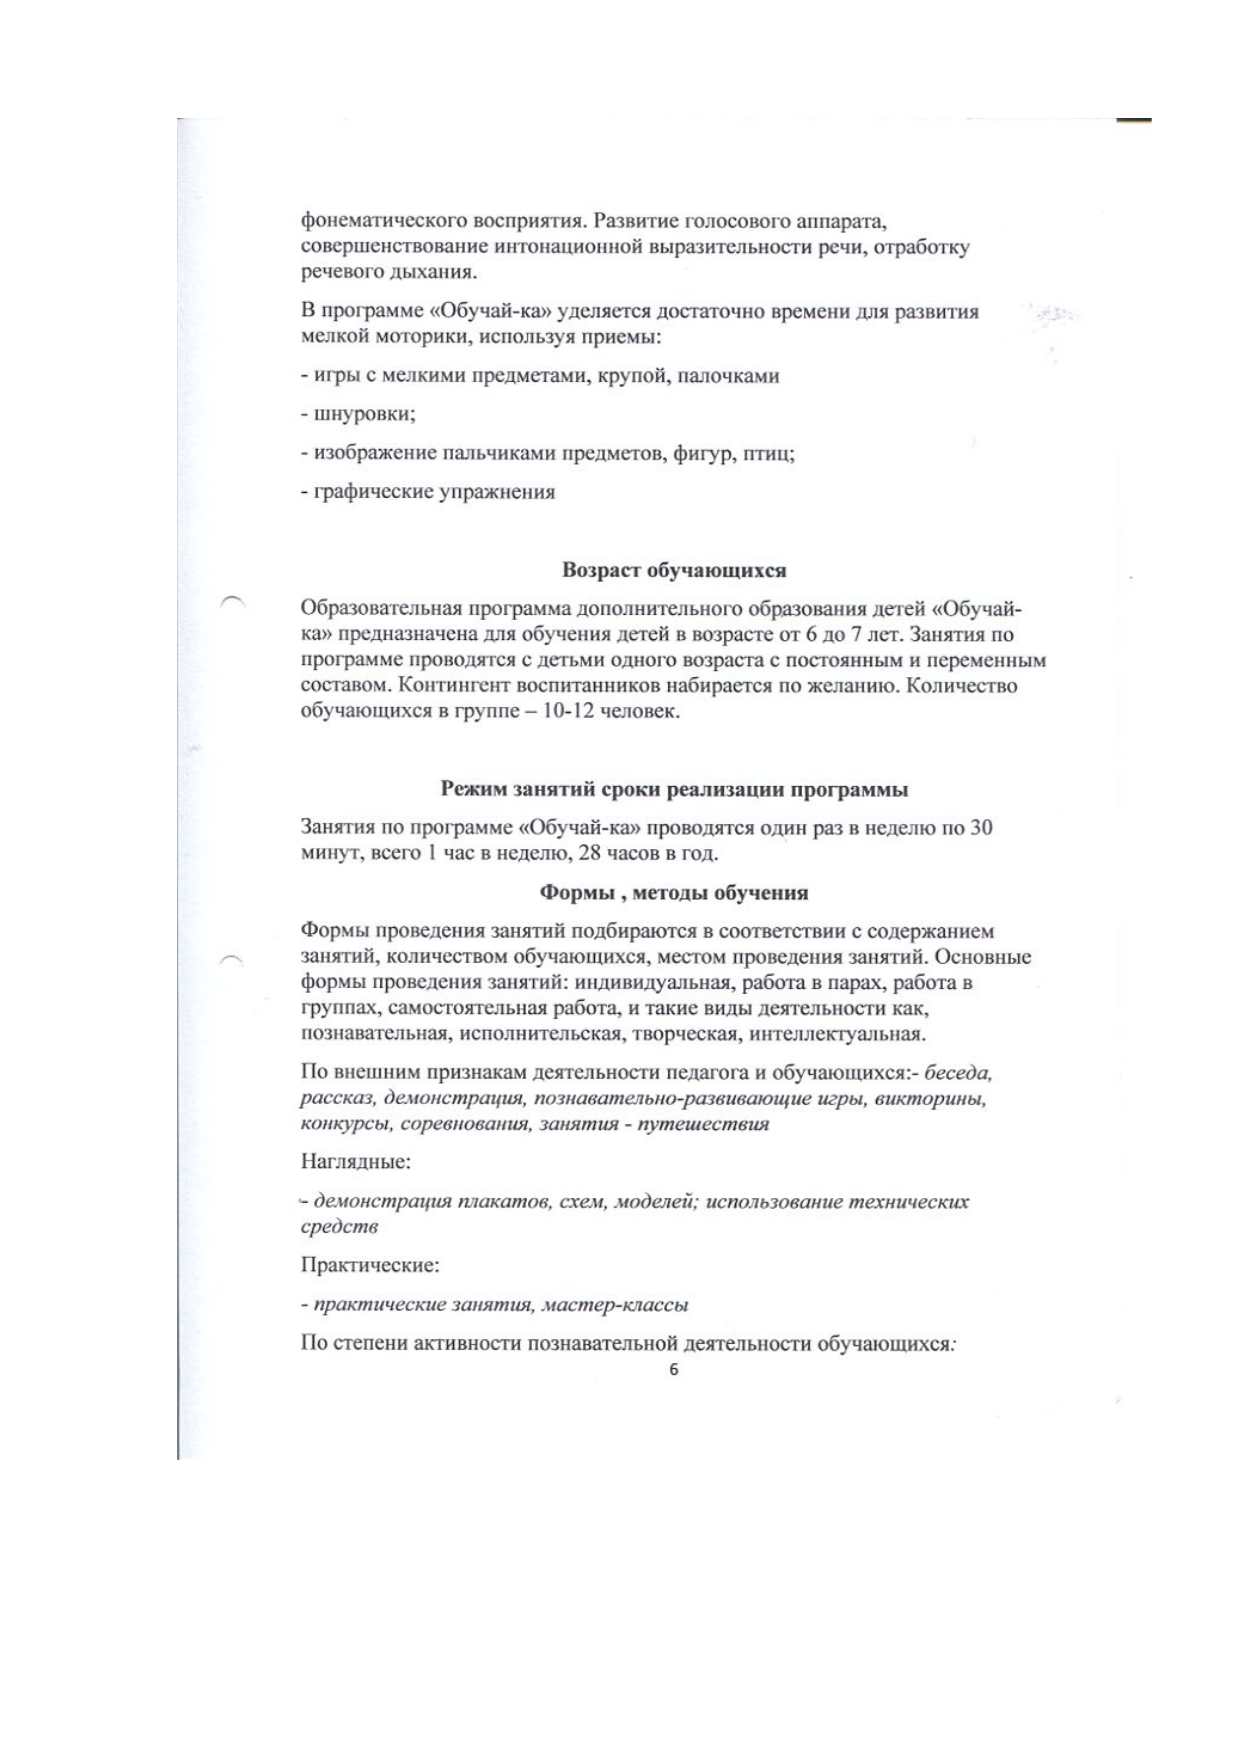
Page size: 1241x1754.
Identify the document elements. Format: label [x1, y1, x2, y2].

picture [177, 118, 1152, 1460]
